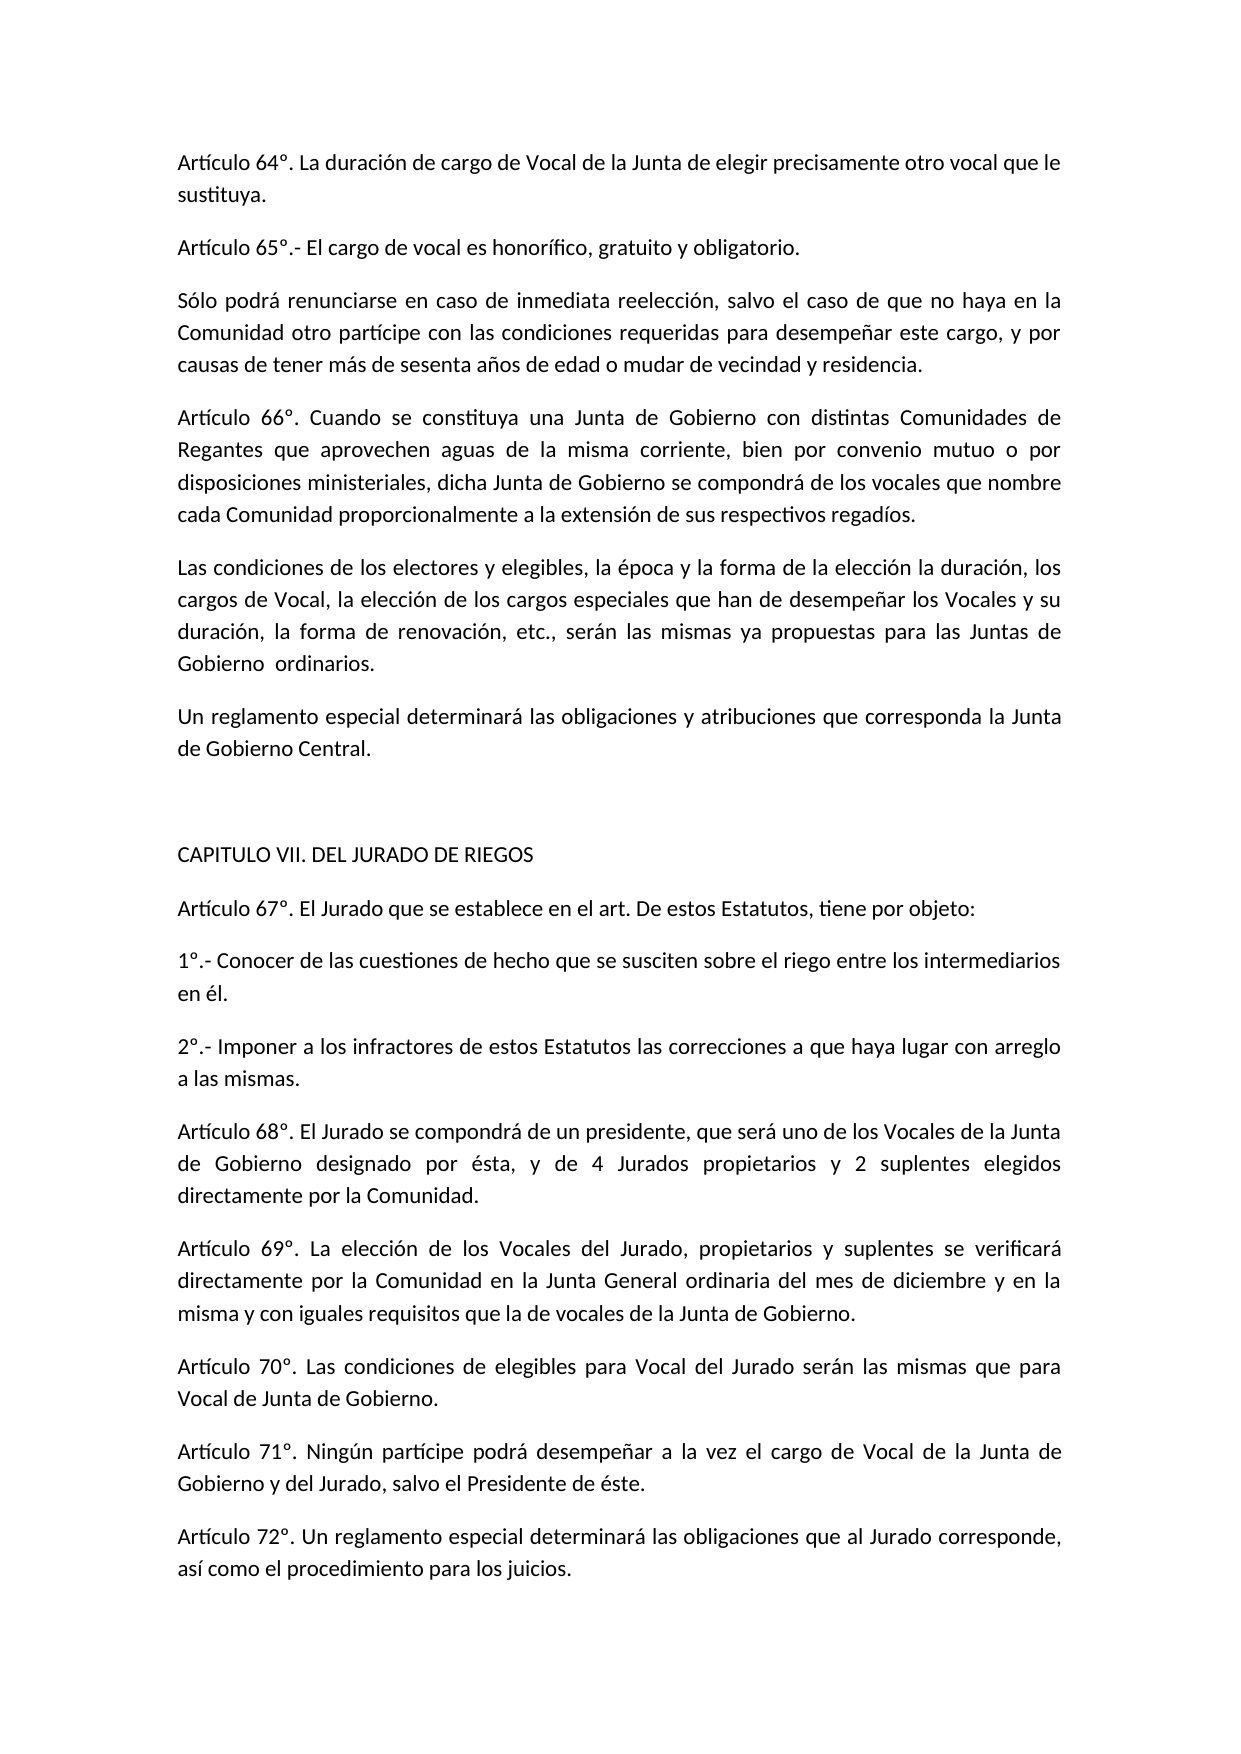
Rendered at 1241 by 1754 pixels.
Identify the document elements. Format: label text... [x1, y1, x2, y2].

text Artículo 70º. Las condiciones de elegibles para Vocal del Jurado serán las mismas que para Vocal de Junta de Gobierno. [177, 1352, 1063, 1412]
text Artículo 71º. Ningún partícipe podrá desempeñar a la vez el cargo de Vocal de la Junta de Gobierno y del Jurado, salvo el Presidente de éste. [177, 1437, 1063, 1497]
text Artículo 67º. El Jurado que se establece en el art. De estos Estatutos, tiene por objeto: [177, 894, 1063, 922]
text 2º.- Imponer a los infractores de estos Estatutos las correcciones a que haya lugar con arreglo a las mismas. [177, 1032, 1063, 1092]
text Un reglamento especial determinará las obligaciones y atribuciones que corresponda la Junta de Gobierno Central. [177, 702, 1063, 763]
text Artículo 66º. Cuando se constituya una Junta de Gobierno con distintas Comunidades de Regantes que aprovechen aguas de la misma corriente, bien por convenio mutuo o por disposiciones ministeriales, dicha Junta de Gobierno se compondrá de los vocales que nombre cada Comunidad proporcionalmente a la extensión de sus respectivos regadíos. [177, 403, 1063, 528]
text Artículo 69º. La elección de los Vocales del Jurado, propietarios y suplentes se verificará directamente por la Comunidad en la Junta General ordinaria del mes de diciembre y en la misma y con iguales requisitos que la de vocales de la Junta de Gobierno. [177, 1234, 1063, 1327]
text 1º.- Conocer de las cuestiones de hecho que se susciten sobre el riego entre los intermediarios en él. [177, 947, 1063, 1007]
text Las condiciones de los electores y elegibles, la época y la forma de la elección la duración, los cargos de Vocal, la elección de los cargos especiales que han de desempeñar los Vocales y su duración, la forma de renovación, etc., serán las mismas ya propuestas para las Juntas de Gobierno ordinarios. [177, 553, 1063, 677]
text Artículo 72º. Un reglamento especial determinará las obligaciones que al Jurado corresponde, así como el procedimiento para los juicios. [177, 1522, 1063, 1582]
text Sólo podrá renunciarse en caso de inmediata reelección, salvo el caso de que no haya en la Comunidad otro partícipe con las condiciones requeridas para desempeñar este cargo, y por causas de tener más de sesenta años de edad o mudar de vecindad y residencia. [177, 286, 1063, 378]
text Artículo 64º. La duración de cargo de Vocal de la Junta de elegir precisamente otro vocal que le sustituya. [177, 148, 1063, 208]
text CAPITULO VII. DEL JURADO DE RIEGOS [177, 841, 1063, 869]
text Artículo 65º.- El cargo de vocal es honorífico, gratuito y obligatorio. [177, 233, 1063, 261]
text Artículo 68º. El Jurado se compondrá de un presidente, que será uno de los Vocales de la Junta de Gobierno designado por ésta, y de 4 Jurados propietarios y 2 suplentes elegidos directamente por la Comunidad. [177, 1117, 1063, 1209]
